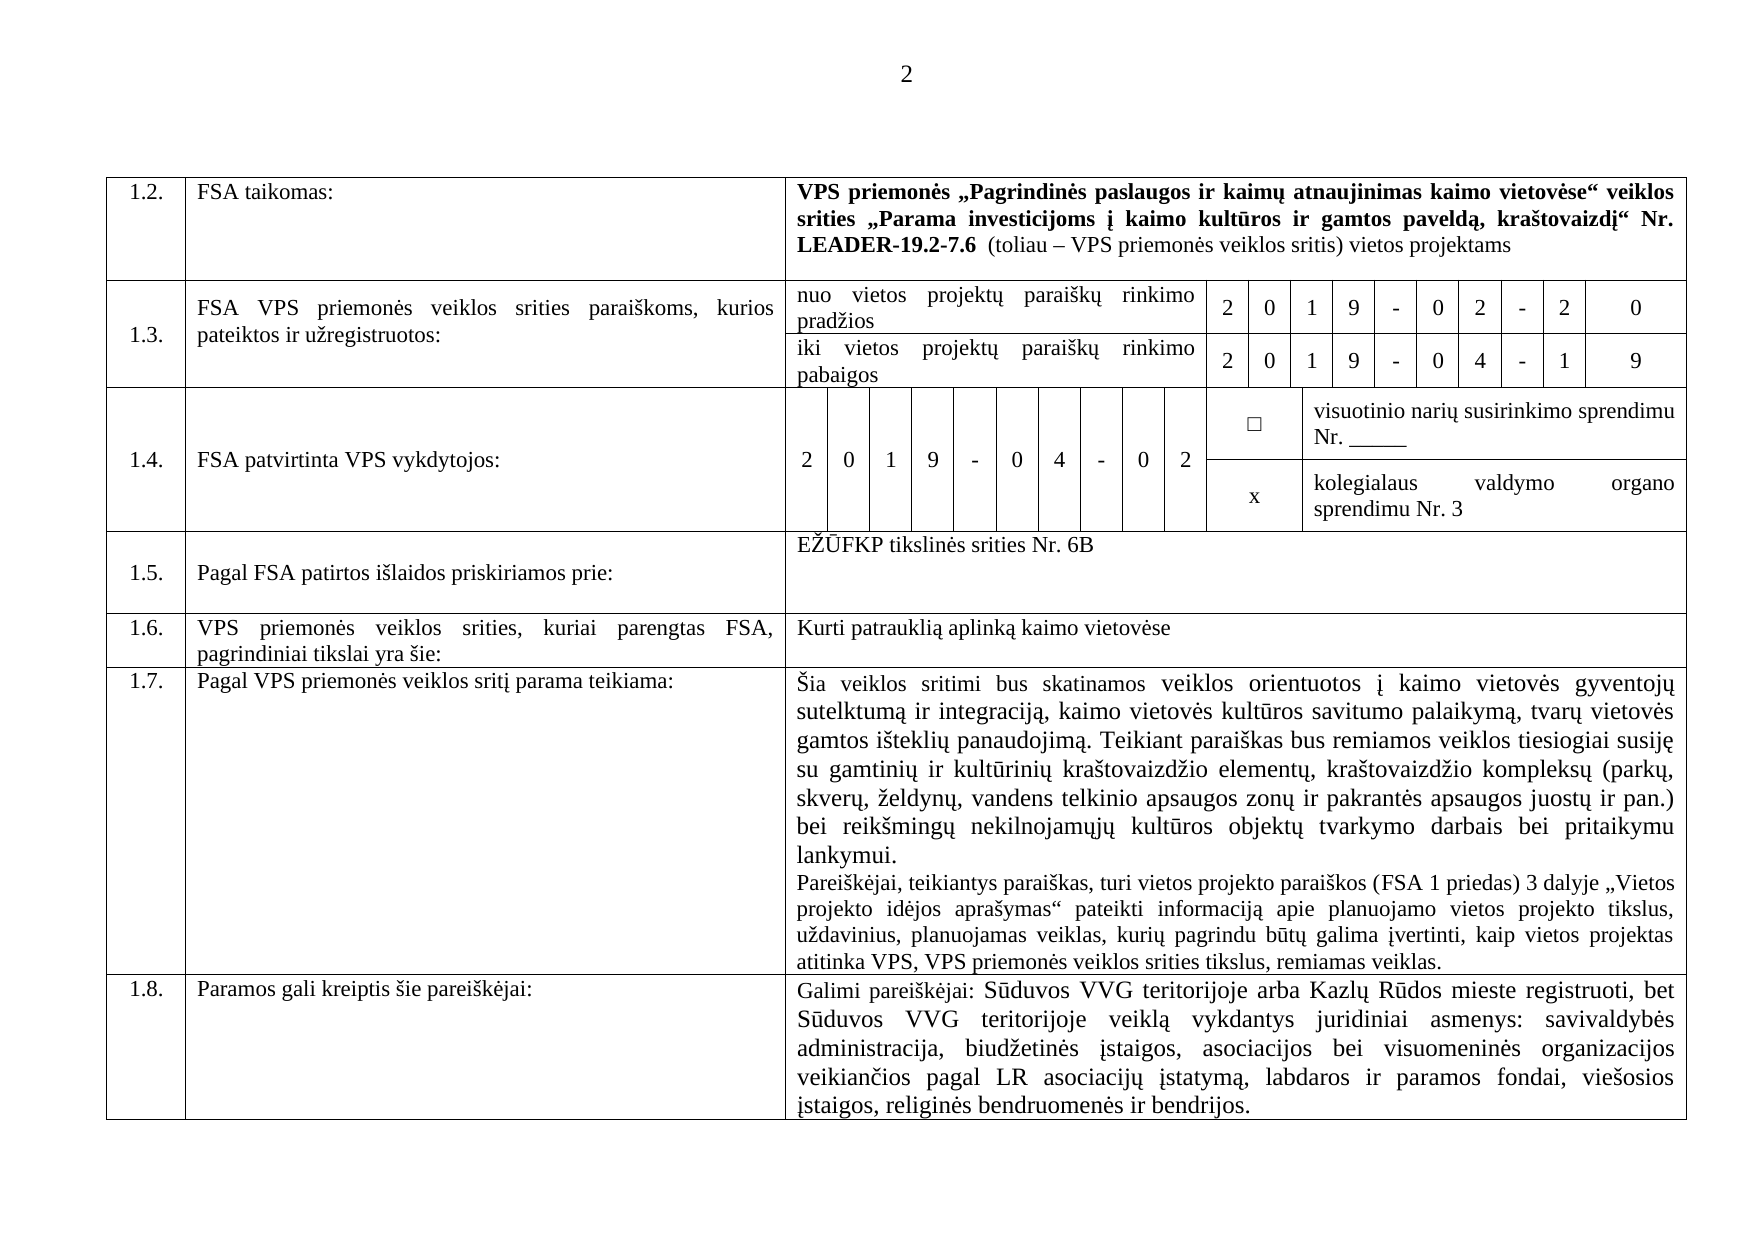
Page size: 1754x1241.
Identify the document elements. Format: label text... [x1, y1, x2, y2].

table_cell FSA patvirtinta VPS vykdytojos: [186, 388, 785, 531]
table_cell Kurti patrauklią aplinką kaimo vietovėse [786, 614, 1686, 667]
table_cell 9 [1333, 334, 1374, 387]
table_cell nuo vietos projektų paraiškų rinkimo pradžios [786, 281, 1206, 333]
table_cell 1.3. [107, 281, 185, 387]
table_cell - [954, 388, 996, 531]
table_cell 1.6. [107, 614, 185, 667]
table_cell 0 [1586, 281, 1686, 333]
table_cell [186, 975, 785, 1119]
table_cell 2 [1544, 281, 1585, 333]
table_cell 2 [1207, 281, 1248, 333]
table_cell x [1207, 460, 1302, 531]
table_cell 2 [1165, 388, 1206, 531]
table_cell 9 [1586, 334, 1686, 387]
table_cell 9 [912, 388, 953, 531]
table_cell Pagal FSA patirtos išlaidos priskiriamos prie: [186, 532, 785, 613]
table_cell FSA taikomas: [186, 178, 785, 279]
table_cell 1.2. [107, 178, 185, 279]
table_cell Pagal VPS priemonės veiklos sritį parama teikiama: [186, 668, 785, 974]
table_cell - [1502, 281, 1543, 333]
table_cell 4 [1039, 388, 1080, 531]
table_cell - [1375, 334, 1416, 387]
table_cell - [1375, 281, 1416, 333]
table_cell 0 [1123, 388, 1164, 531]
table_cell 0 [1249, 281, 1290, 333]
table_cell - [1081, 388, 1122, 531]
table_cell 0 [828, 388, 869, 531]
table_cell 1.7. [107, 668, 185, 974]
table_cell 9 [1333, 281, 1374, 333]
table_cell 1.4. [107, 388, 185, 531]
table_cell 0 [1417, 281, 1458, 333]
table_cell 1 [1291, 281, 1332, 333]
table_cell - [1502, 334, 1543, 387]
table_cell 2 [786, 388, 827, 531]
table_cell 1 [870, 388, 911, 531]
table_cell 0 [1249, 334, 1290, 387]
table_cell 1 [1291, 334, 1332, 387]
table_cell 2 [1459, 281, 1501, 333]
table_cell VPS priemonės „Pagrindinės paslaugos ir kaimų atnaujinimas kaimo vietovėse“ veiklos srities „Parama investicijoms į kaimo kultūros ir gamtos paveldą, kraštovaizdį“ Nr. LEADER-19.2-7.6 (toliau – VPS priemonės veiklos sritis) vietos projektams [786, 178, 1686, 279]
table_cell EŽŪFKP tikslinės srities Nr. 6B [786, 532, 1686, 613]
table_cell 0 [997, 388, 1038, 531]
table_cell FSA VPS priemonės veiklos srities paraiškoms, kurios pateiktos ir užregistruotos: [186, 281, 785, 387]
table_cell 1 [1544, 334, 1585, 387]
table_cell 2 [1207, 334, 1248, 387]
table_cell □ [1207, 388, 1302, 459]
table_cell 4 [1459, 334, 1501, 387]
table_cell iki vietos projektų paraiškų rinkimo pabaigos [786, 334, 1206, 387]
table_cell 1.8. [107, 975, 185, 1119]
table_cell 1.5. [107, 532, 185, 613]
table_cell Šia veiklos sritimi bus skatinamos veiklos orientuotos į kaimo vietovės gyventojų sutelktumą ir integraciją, kaimo vietovės kultūros savitumo palaikymą, tvarų vietovės gamtos išteklių panaudojimą. Teikiant paraiškas bus remiamos veiklos tiesiogiai susiję su gamtinių ir kultūrinių kraštovaizdžio elementų, kraštovaizdžio kompleksų (parkų, skverų, želdynų, vandens telkinio apsaugos zonų ir pakrantės apsaugos juostų ir pan.) bei reikšmingų nekilnojamųjų kultūros objektų tvarkymo darbais bei pritaikymu lankymui. Pareiškėjai, teikiantys paraiškas, turi vietos projekto paraiškos (FSA 1 priedas) 3 dalyje „Vietos projekto idėjos aprašymas“ pateikti informaciją apie planuojamo vietos projekto tikslus, uždavinius, planuojamas veiklas, kurių pagrindu būtų galima įvertinti, kaip vietos projektas atitinka VPS, VPS priemonės veiklos srities tikslus, remiamas veiklas. [786, 668, 1686, 974]
table_cell visuotinio narių susirinkimo sprendimu Nr. _____ [1303, 388, 1686, 459]
table_cell VPS priemonės veiklos srities, kuriai parengtas FSA, pagrindiniai tikslai yra šie: [186, 614, 785, 667]
table_cell kolegialaus valdymo organo sprendimu Nr. 3 [1303, 460, 1686, 531]
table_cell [786, 975, 1686, 1119]
table_cell 0 [1417, 334, 1458, 387]
